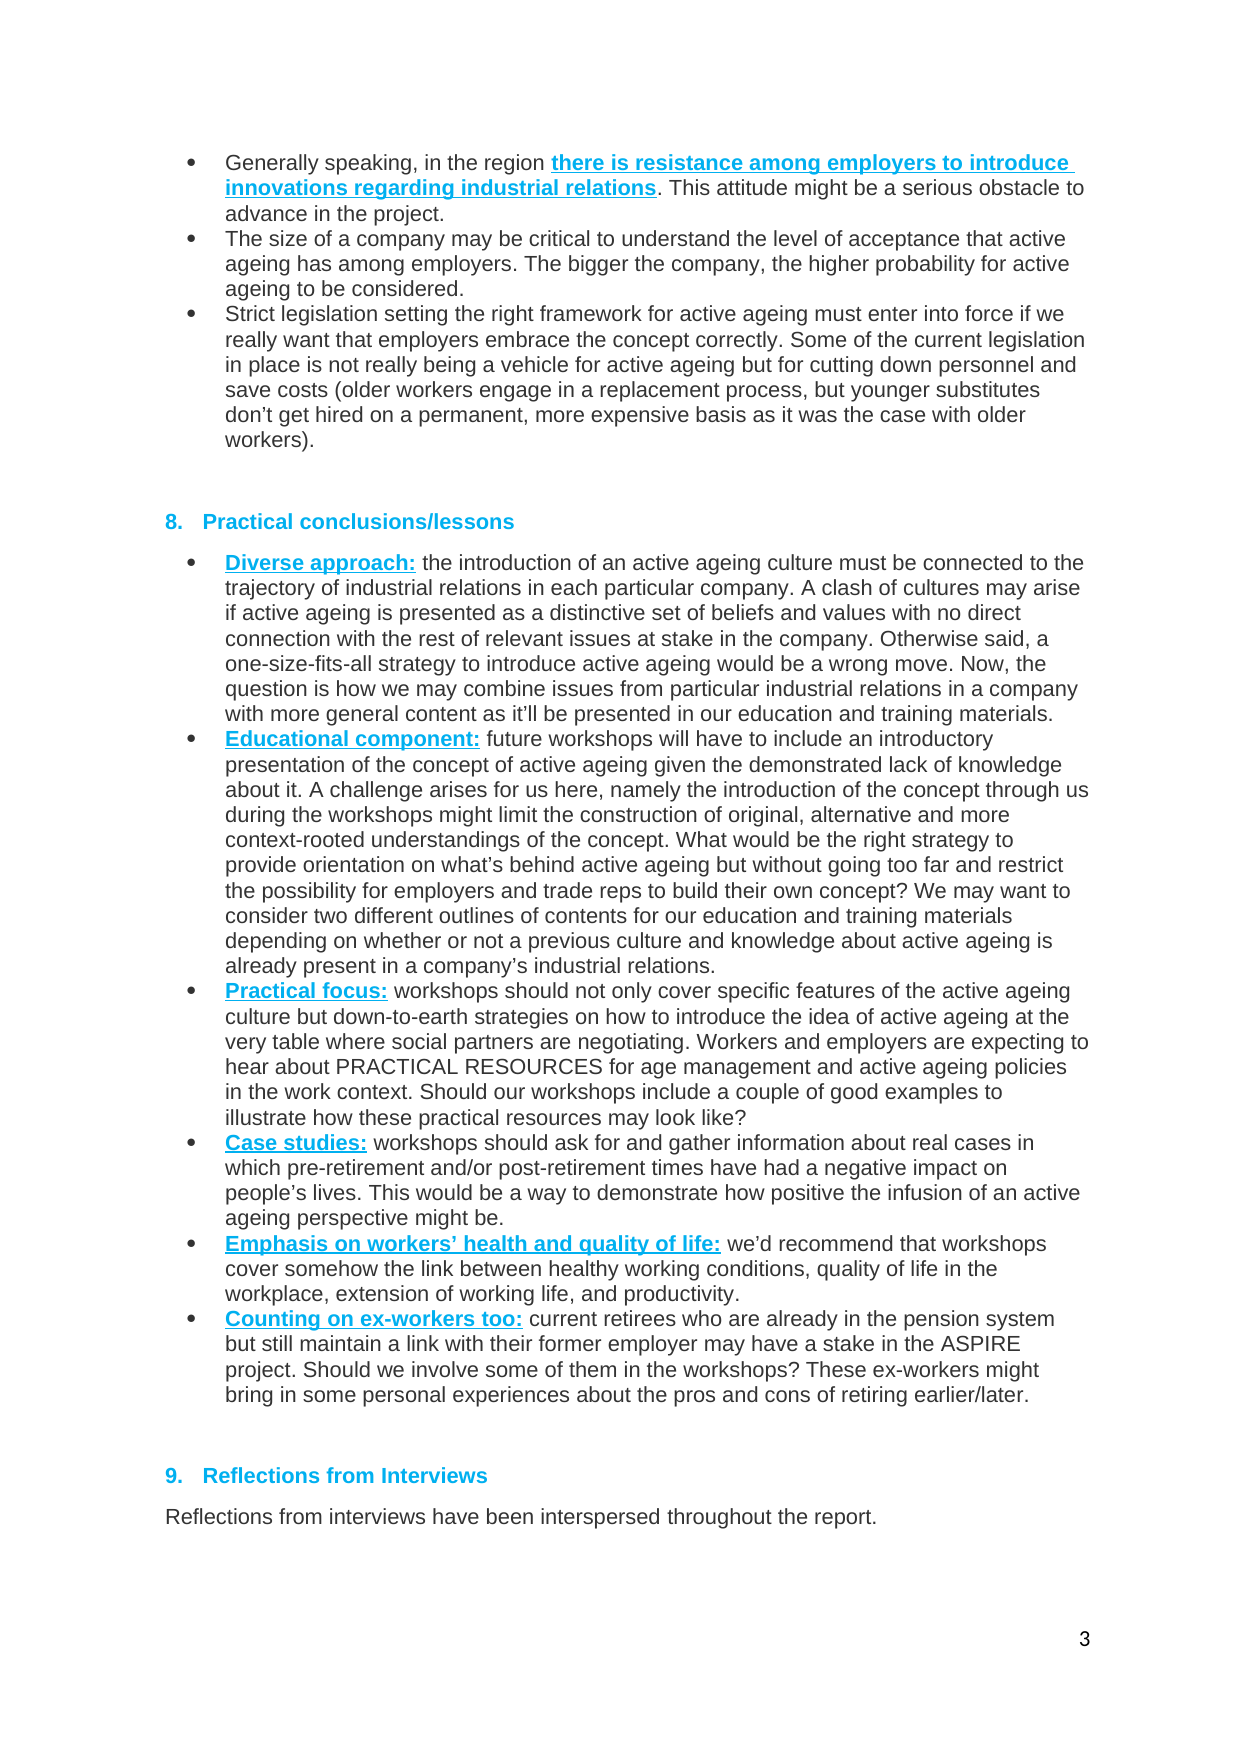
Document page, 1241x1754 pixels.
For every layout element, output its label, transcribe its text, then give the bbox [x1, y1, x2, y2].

list Diverse approach: the introduction of an active ageing culture must be connected to the trajectory of industrial relations in each particular company. A clash of cultures may arise if active ageing is presented as a distinctive set of beliefs and values with no direct connection with the rest of relevant issues at stake in the company. Otherwise said, a one-size-fits-all strategy to introduce active ageing would be a wrong move. Now, the question is how we may combine issues from particular industrial relations in a company with more general content as it’ll be presented in our education and training materials. [187, 550, 1090, 726]
list Case studies: workshops should ask for and gather information about real cases in which pre-retirement and/or post-retirement times have had a negative impact on people’s lives. This would be a way to demonstrate how positive the infusion of an active ageing perspective might be. [187, 1129, 1090, 1230]
list Practical conclusions/lessons [165, 509, 1090, 534]
list Reflections from Interviews [165, 1463, 1090, 1488]
list The size of a company may be critical to understand the level of acceptance that active ageing has among employers. The bigger the company, the higher probability for active ageing to be considered. [187, 226, 1090, 301]
text Reflections from interviews have been interspersed throughout the report. [165, 1504, 1090, 1529]
list Educational component: future workshops will have to include an introductory presentation of the concept of active ageing given the demonstrated lack of knowledge about it. A challenge arises for us here, namely the introduction of the concept through us during the workshops might limit the construction of original, alternative and more context-rooted understandings of the concept. What would be the right strategy to provide orientation on what’s behind active ageing but without going too far and restrict the possibility for employers and trade reps to build their own concept? We may want to consider two different outlines of contents for our education and training materials depending on whether or not a previous culture and knowledge about active ageing is already present in a company’s industrial relations. [187, 726, 1090, 978]
list Counting on ex-workers too: current retirees who are already in the pension system but still maintain a link with their former employer may have a stake in the ASPIRE project. Should we involve some of them in the workshops? These ex-workers might bring in some personal experiences about the pros and cons of retiring earlier/later. [187, 1306, 1090, 1407]
list Generally speaking, in the region there is resistance among employers to introduce innovations regarding industrial relations. This attitude might be a serious obstacle to advance in the project. [187, 150, 1090, 226]
list Emphasis on workers’ health and quality of life: we’d recommend that workshops cover somehow the link between healthy working conditions, quality of life in the workplace, extension of working life, and productivity. [187, 1230, 1090, 1306]
list Strict legislation setting the right framework for active ageing must enter into force if we really want that employers embrace the concept correctly. Some of the current legislation in place is not really being a vehicle for active ageing but for cutting down personnel and save costs (older workers engage in a replacement process, but younger substitutes don’t get hired on a permanent, more expensive basis as it was the case with older workers). [187, 301, 1090, 452]
list Practical focus: workshops should not only cover specific features of the active ageing culture but down-to-earth strategies on how to introduce the idea of active ageing at the very table where social partners are negotiating. Workers and employers are expecting to hear about PRACTICAL RESOURCES for age management and active ageing policies in the work context. Should our workshops include a couple of good examples to illustrate how these practical resources may look like? [187, 978, 1090, 1129]
